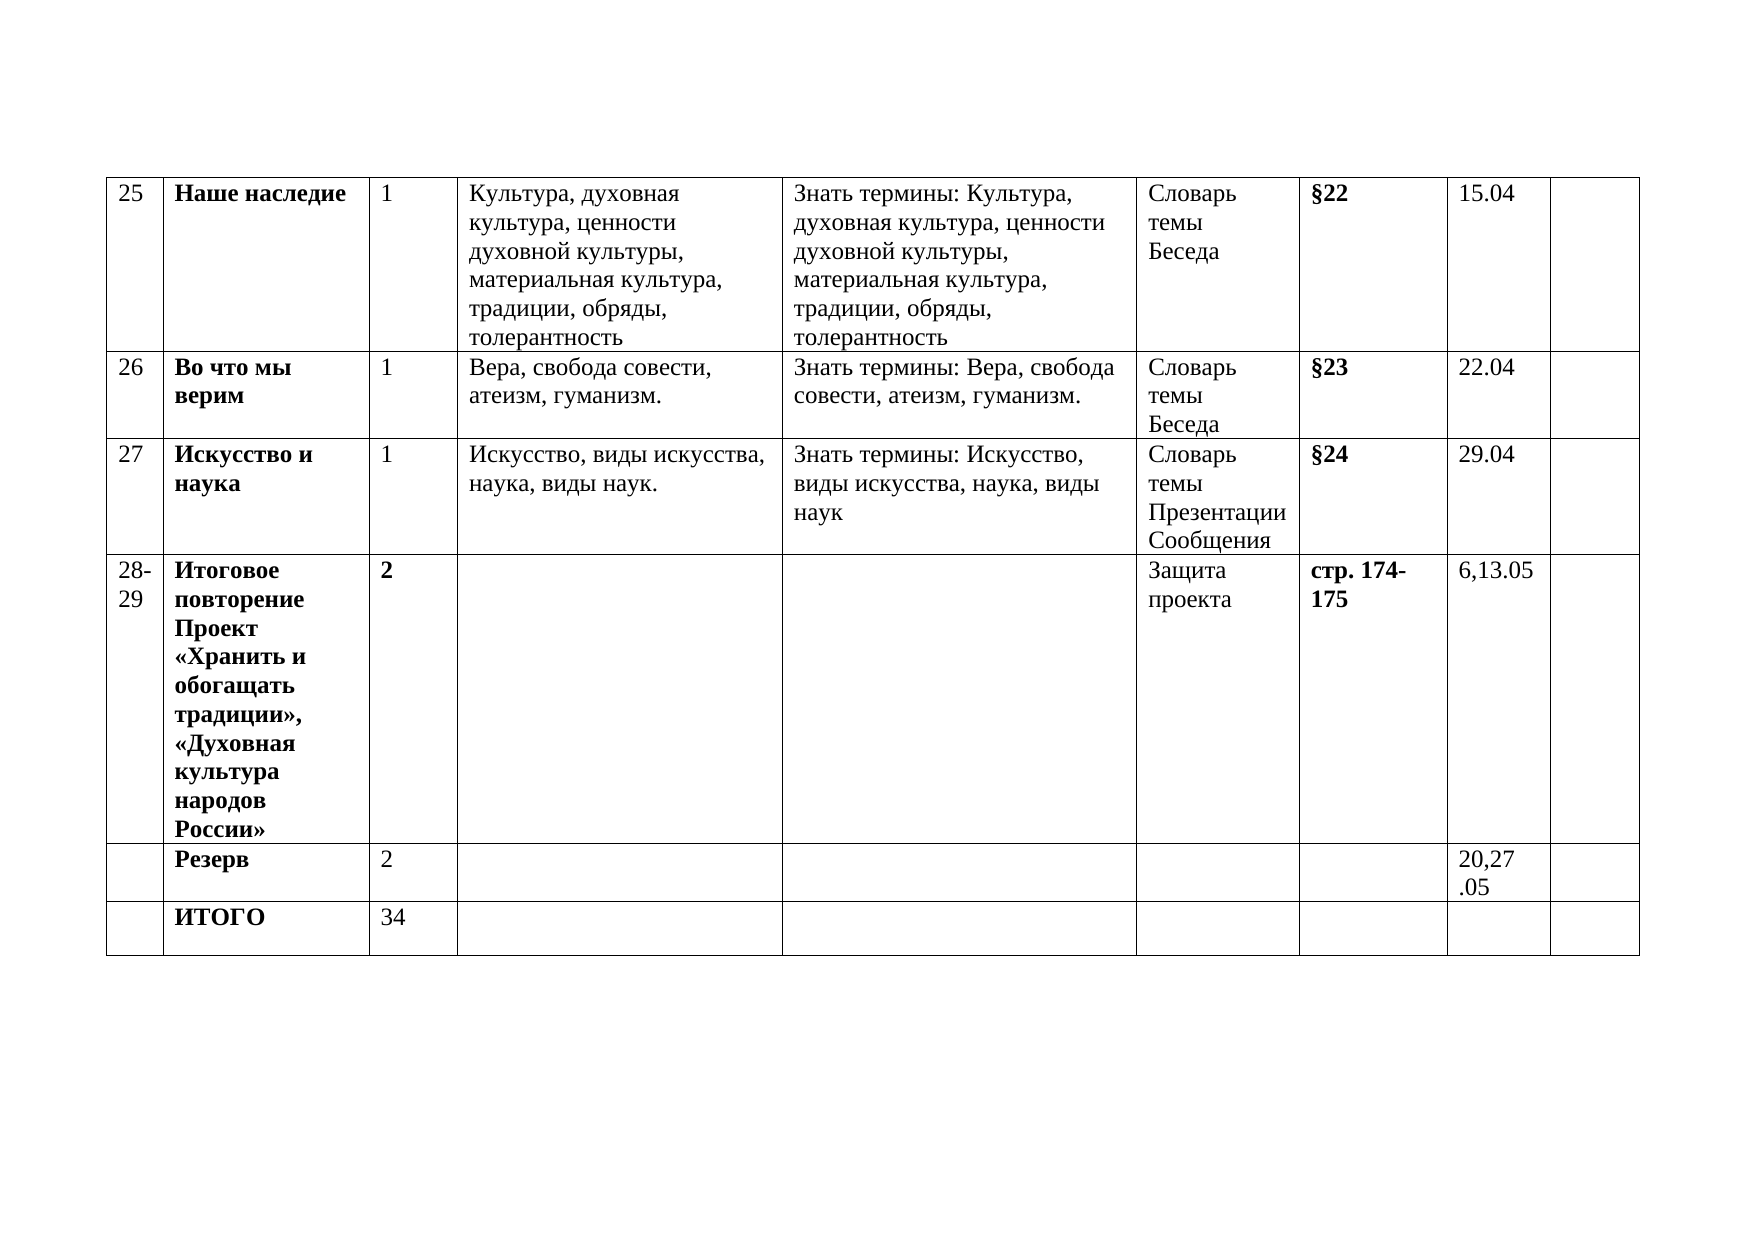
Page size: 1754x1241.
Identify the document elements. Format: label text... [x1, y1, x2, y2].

table_cell [783, 844, 1136, 901]
table_cell [1448, 902, 1550, 955]
table_cell 28-29 [107, 555, 163, 843]
table_cell Искусство и наука [164, 439, 369, 554]
table_cell 6,13.05 [1448, 555, 1550, 843]
table_cell [1551, 844, 1639, 901]
table_cell 2 [370, 555, 457, 843]
table_cell Вера, свобода совести, атеизм, гуманизм. [458, 352, 782, 438]
table_cell [783, 555, 1136, 843]
table_cell 22.04 [1448, 352, 1550, 438]
table_cell 26 [107, 352, 163, 438]
table_cell [1300, 844, 1447, 901]
table_cell 1 [370, 352, 457, 438]
table_cell Защита проекта [1137, 555, 1299, 843]
table_cell Наше наследие [164, 178, 369, 351]
table_cell [1551, 178, 1639, 351]
table_cell [458, 555, 782, 843]
table_cell [1551, 902, 1639, 955]
table_cell Словарь темы Презентации Сообщения [1137, 439, 1299, 554]
table_cell [458, 844, 782, 901]
table_cell Словарь темы Беседа [1137, 352, 1299, 438]
table_cell [1551, 555, 1639, 843]
table_cell [458, 902, 782, 955]
table_cell §23 [1300, 352, 1447, 438]
table_cell Знать термины: Искусство, виды искусства, наука, виды наук [783, 439, 1136, 554]
table_cell стр. 174-175 [1300, 555, 1447, 843]
table_cell Искусство, виды искусства, наука, виды наук. [458, 439, 782, 554]
table_cell 15.04 [1448, 178, 1550, 351]
table_cell 25 [107, 178, 163, 351]
table_cell Словарь темы Беседа [1137, 178, 1299, 351]
table_cell Культура, духовная культура, ценности духовной культуры, материальная культура, традиции, обряды, толерантность [458, 178, 782, 351]
table_cell [1137, 844, 1299, 901]
table_cell Знать термины: Вера, свобода совести, атеизм, гуманизм. [783, 352, 1136, 438]
table_cell Итоговое повторение Проект «Хранить и обогащать традиции», «Духовная культура народов России» [164, 555, 369, 843]
table_cell [1300, 902, 1447, 955]
table_cell 1 [370, 178, 457, 351]
table_cell [1551, 439, 1639, 554]
table_cell [1137, 902, 1299, 955]
table_cell 34 [370, 902, 457, 955]
table_cell Знать термины: Культура, духовная культура, ценности духовной культуры, материальная культура, традиции, обряды, толерантность [783, 178, 1136, 351]
table_cell 1 [370, 439, 457, 554]
table_cell [783, 902, 1136, 955]
table_cell 20,27 .05 [1448, 844, 1550, 901]
table_cell §24 [1300, 439, 1447, 554]
table_cell 27 [107, 439, 163, 554]
table_cell [107, 902, 163, 955]
table_cell [107, 844, 163, 901]
table_cell 29.04 [1448, 439, 1550, 554]
table_cell §22 [1300, 178, 1447, 351]
table_cell Резерв [164, 844, 369, 901]
table_cell ИТОГО [164, 902, 369, 955]
table_cell Во что мы верим [164, 352, 369, 438]
table_cell 2 [370, 844, 457, 901]
table_cell [1551, 352, 1639, 438]
